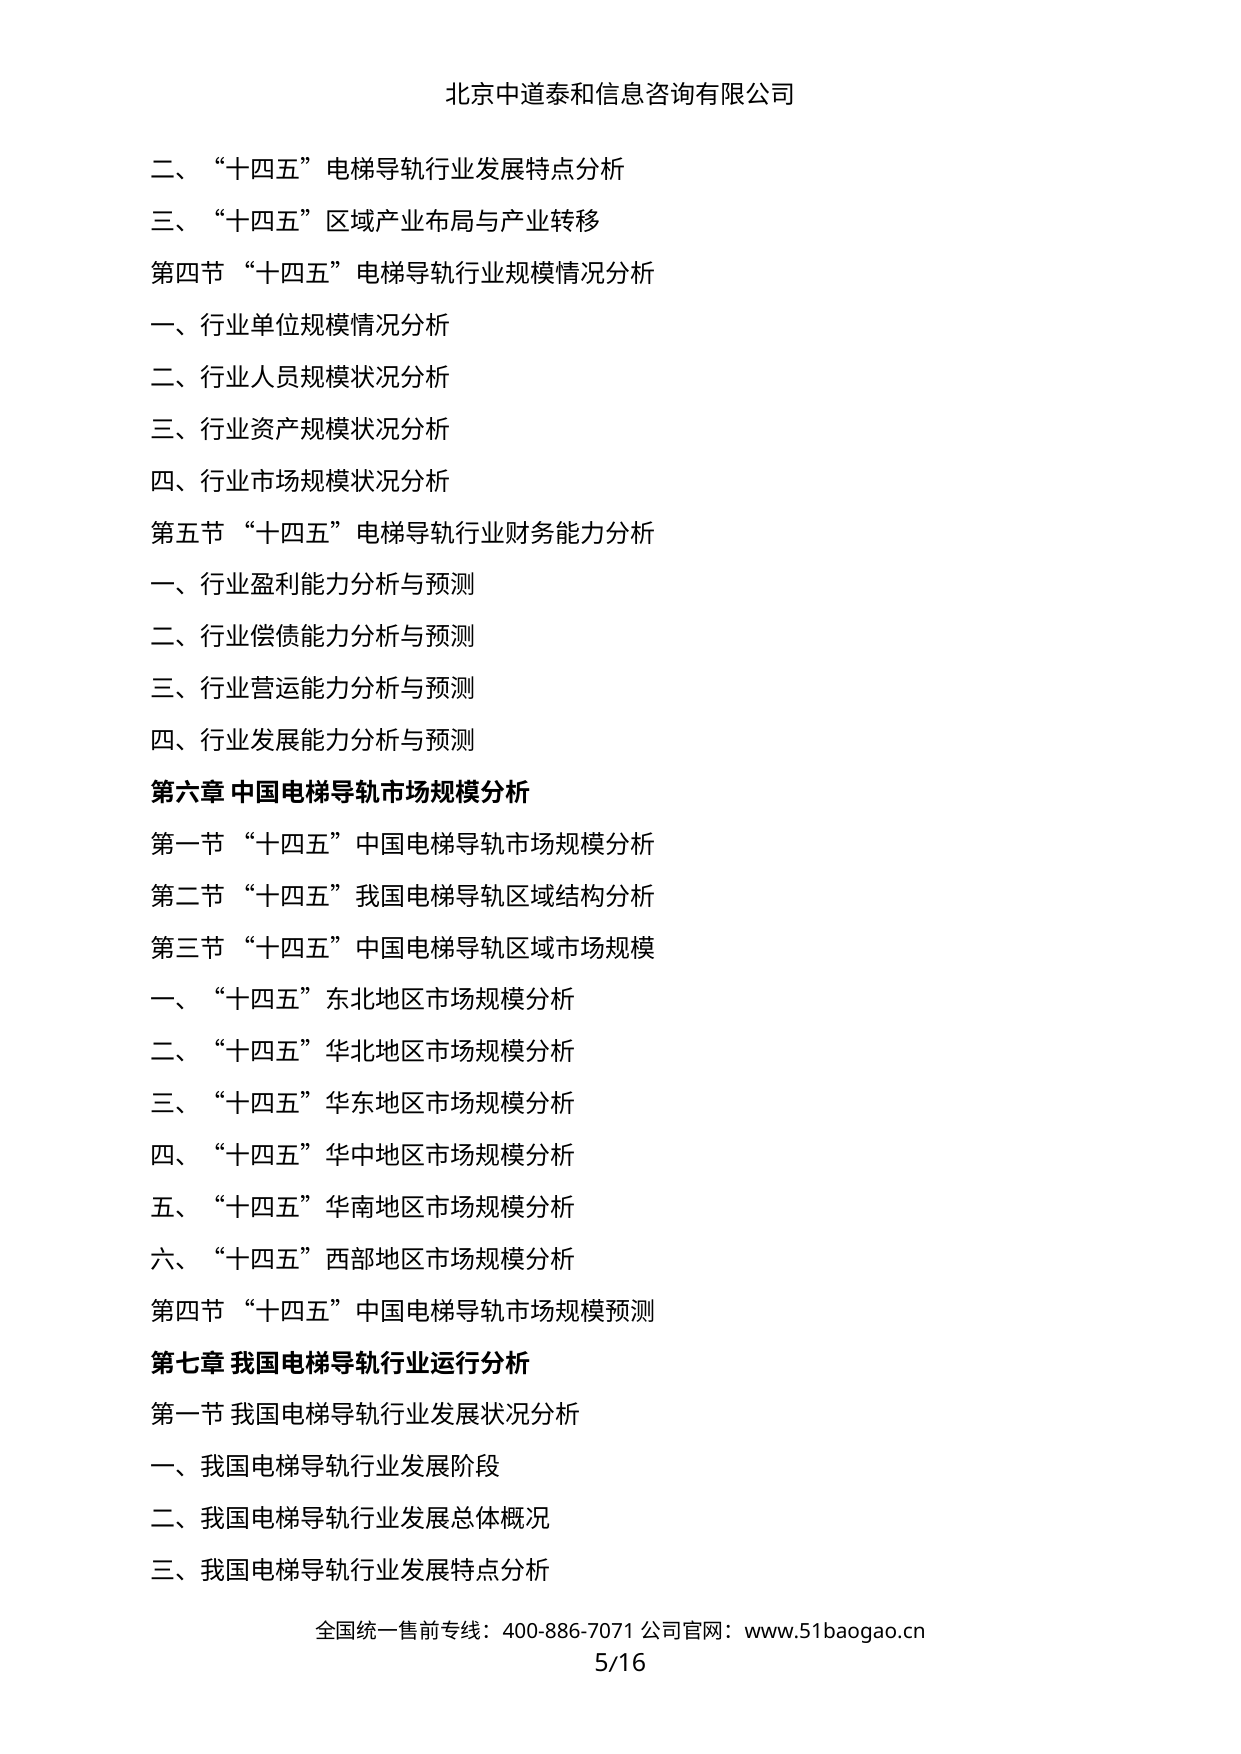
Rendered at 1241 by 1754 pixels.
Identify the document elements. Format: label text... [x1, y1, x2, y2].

text 一、“十四五”东北地区市场规模分析 [150, 980, 1090, 1016]
text 第一节 我国电梯导轨行业发展状况分析 [150, 1395, 1090, 1431]
text 三、行业资产规模状况分析 [150, 409, 1090, 446]
text 一、行业盈利能力分析与预测 [150, 565, 1090, 601]
text 第四节 “十四五”电梯导轨行业规模情况分析 [150, 254, 1090, 290]
text 三、行业营运能力分析与预测 [150, 669, 1090, 705]
text 四、“十四五”华中地区市场规模分析 [150, 1136, 1090, 1172]
text 二、我国电梯导轨行业发展总体概况 [150, 1499, 1090, 1535]
text 四、行业市场规模状况分析 [150, 461, 1090, 497]
text 二、“十四五”华北地区市场规模分析 [150, 1032, 1090, 1068]
text 六、“十四五”西部地区市场规模分析 [150, 1239, 1090, 1276]
text 第七章 我国电梯导轨行业运行分析 [150, 1343, 1090, 1379]
text 三、“十四五”华东地区市场规模分析 [150, 1084, 1090, 1120]
text 第六章 中国电梯导轨市场规模分析 [150, 772, 1090, 809]
text 二、行业人员规模状况分析 [150, 357, 1090, 394]
text 二、行业偿债能力分析与预测 [150, 617, 1090, 653]
text 五、“十四五”华南地区市场规模分析 [150, 1187, 1090, 1224]
text 三、“十四五”区域产业布局与产业转移 [150, 202, 1090, 238]
text 四、行业发展能力分析与预测 [150, 721, 1090, 757]
text 第三节 “十四五”中国电梯导轨区域市场规模 [150, 928, 1090, 964]
text 第二节 “十四五”我国电梯导轨区域结构分析 [150, 876, 1090, 912]
text 一、我国电梯导轨行业发展阶段 [150, 1447, 1090, 1483]
text 第四节 “十四五”中国电梯导轨市场规模预测 [150, 1291, 1090, 1327]
text 一、行业单位规模情况分析 [150, 306, 1090, 342]
text 第五节 “十四五”电梯导轨行业财务能力分析 [150, 513, 1090, 549]
text 第一节 “十四五”中国电梯导轨市场规模分析 [150, 824, 1090, 861]
text 二、“十四五”电梯导轨行业发展特点分析 [150, 150, 1090, 186]
text 三、我国电梯导轨行业发展特点分析 [150, 1551, 1090, 1587]
